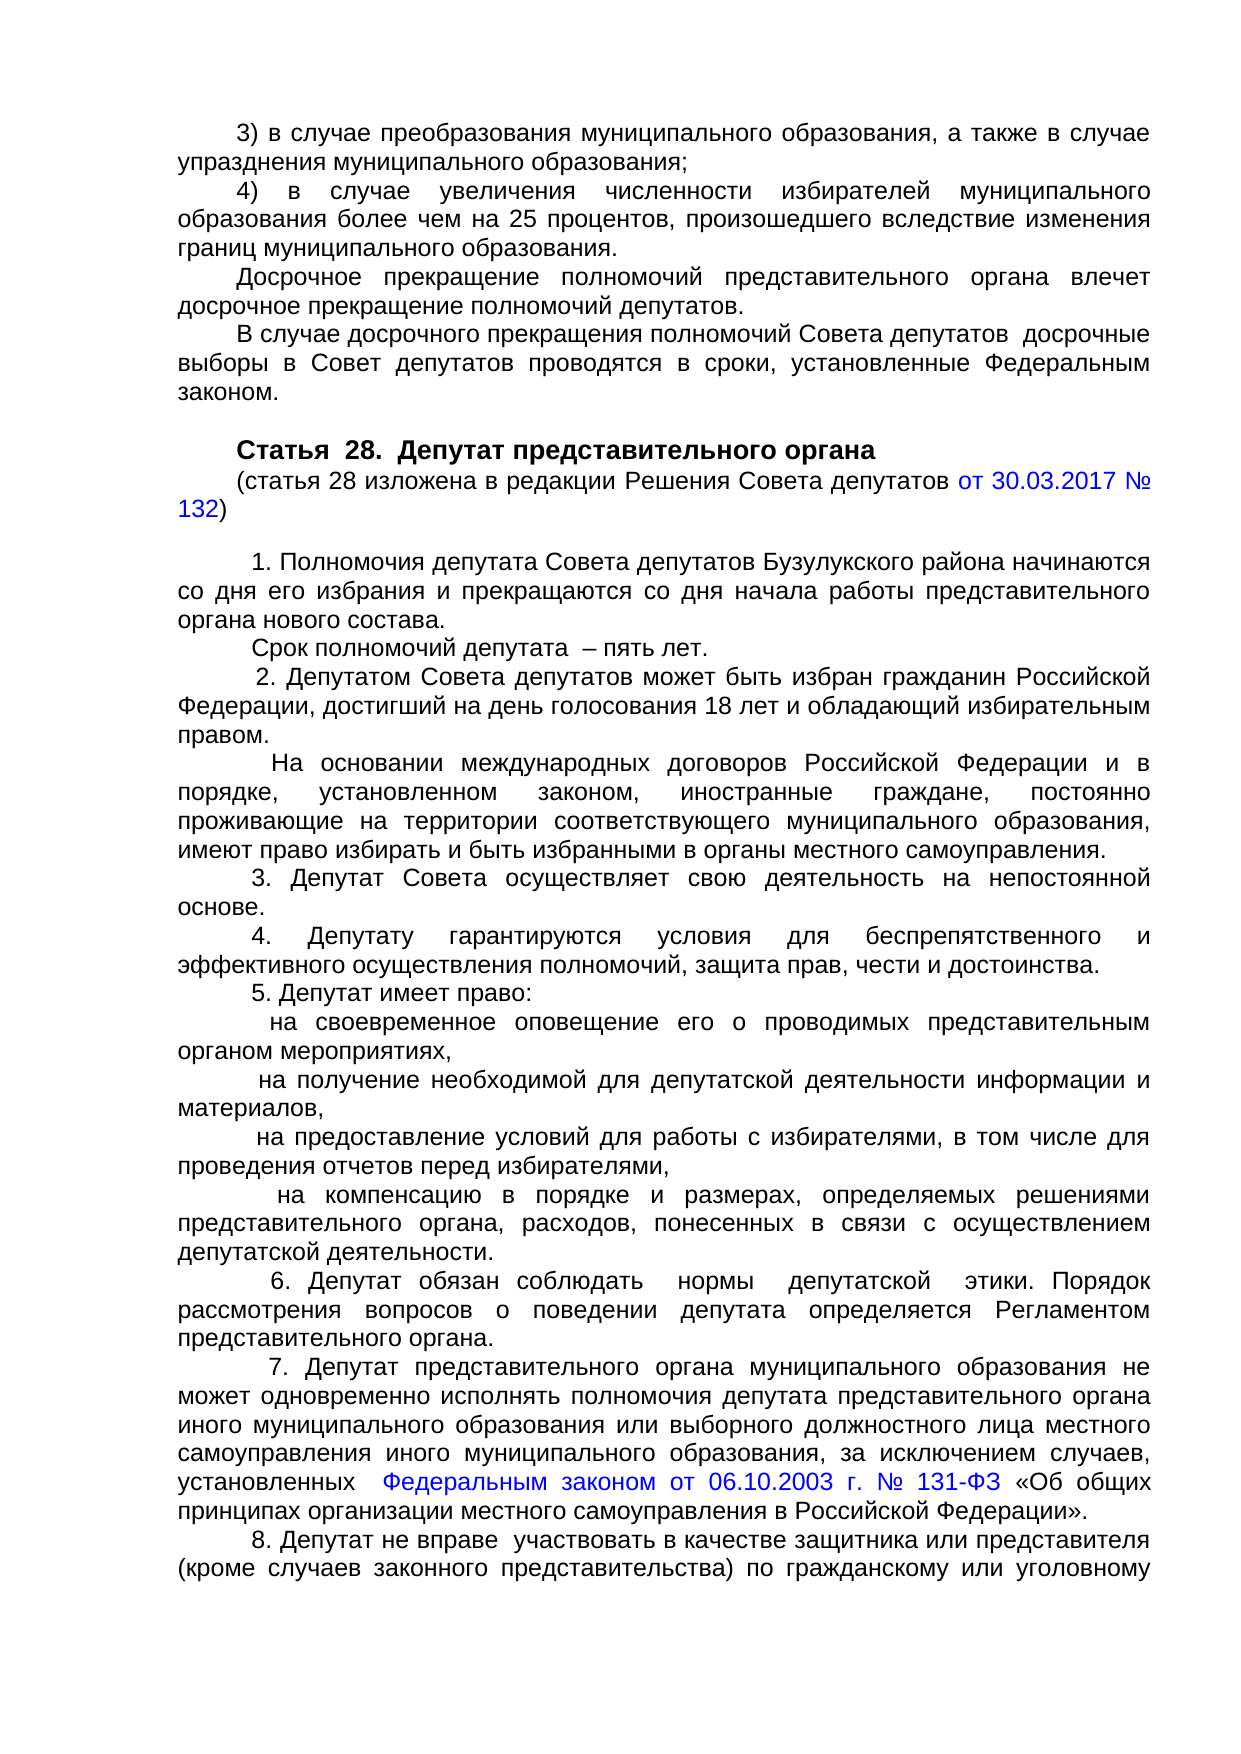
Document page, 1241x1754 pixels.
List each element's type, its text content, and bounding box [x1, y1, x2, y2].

text 4. Депутату гарантируются условия для беспрепятственного и эффективного осуществления полномочий, защита прав, чести и достоинства. [177, 921, 1152, 978]
text На основании международных договоров Российской Федерации и в порядке, установленном законом, иностранные граждане, постоянно проживающие на территории соответствующего муниципального образования, имеют право избирать и быть избранными в органы местного самоуправления. [177, 748, 1152, 863]
text 1. Полномочия депутата Совета депутатов Бузулукского района начинаются со дня его избрания и прекращаются со дня начала работы представительного органа нового состава. [177, 547, 1152, 633]
text на компенсацию в порядке и размерах, определяемых решениями представительного органа, расходов, понесенных в связи с осуществлением депутатской деятельности. [177, 1179, 1152, 1266]
text Досрочное прекращение полномочий представительного органа влечет досрочное прекращение полномочий депутатов. [177, 262, 1152, 319]
text 7. Депутат представительного органа муниципального образования не может одновременно исполнять полномочия депутата представительного органа иного муниципального образования или выборного должностного лица местного самоуправления иного муниципального образования, за исключением случаев, установленных Федеральным законом от 06.10.2003 г. № 131-ФЗ «Об общих принципах организации местного самоуправления в Российской Федерации». [177, 1352, 1152, 1524]
text 6. Депутат обязан соблюдать нормы депутатской этики. Порядок рассмотрения вопросов о поведении депутата определяется Регламентом представительного органа. [177, 1266, 1152, 1352]
text 5. Депутат имеет право: [177, 978, 1152, 1007]
text 2. Депутатом Совета депутатов может быть избран гражданин Российской Федерации, достигший на день голосования 18 лет и обладающий избирательным правом. [177, 662, 1152, 748]
text на получение необходимой для депутатской деятельности информации и материалов, [177, 1064, 1152, 1122]
text на предоставление условий для работы с избирателями, в том числе для проведения отчетов перед избирателями, [177, 1122, 1152, 1179]
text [177, 1524, 1152, 1582]
text Срок полномочий депутата – пять лет. [177, 633, 1152, 662]
text Статья 28. Депутат представительного органа [177, 434, 1152, 466]
text 3. Депутат Совета осуществляет свою деятельность на непостоянной основе. [177, 863, 1152, 921]
text В случае досрочного прекращения полномочий Совета депутатов досрочные выборы в Совет депутатов проводятся в сроки, установленные Федеральным законом. [177, 319, 1152, 406]
text на своевременное оповещение его о проводимых представительным органом мероприятиях, [177, 1007, 1152, 1064]
text 3) в случае преобразования муниципального образования, а также в случае упразднения муниципального образования; [177, 118, 1152, 176]
text 4) в случае увеличения численности избирателей муниципального образования более чем на 25 процентов, произошедшего вследствие изменения границ муниципального образования. [177, 176, 1152, 262]
text (статья 28 изложена в редакции Решения Совета депутатов от 30.03.2017 № 132) [177, 466, 1152, 523]
